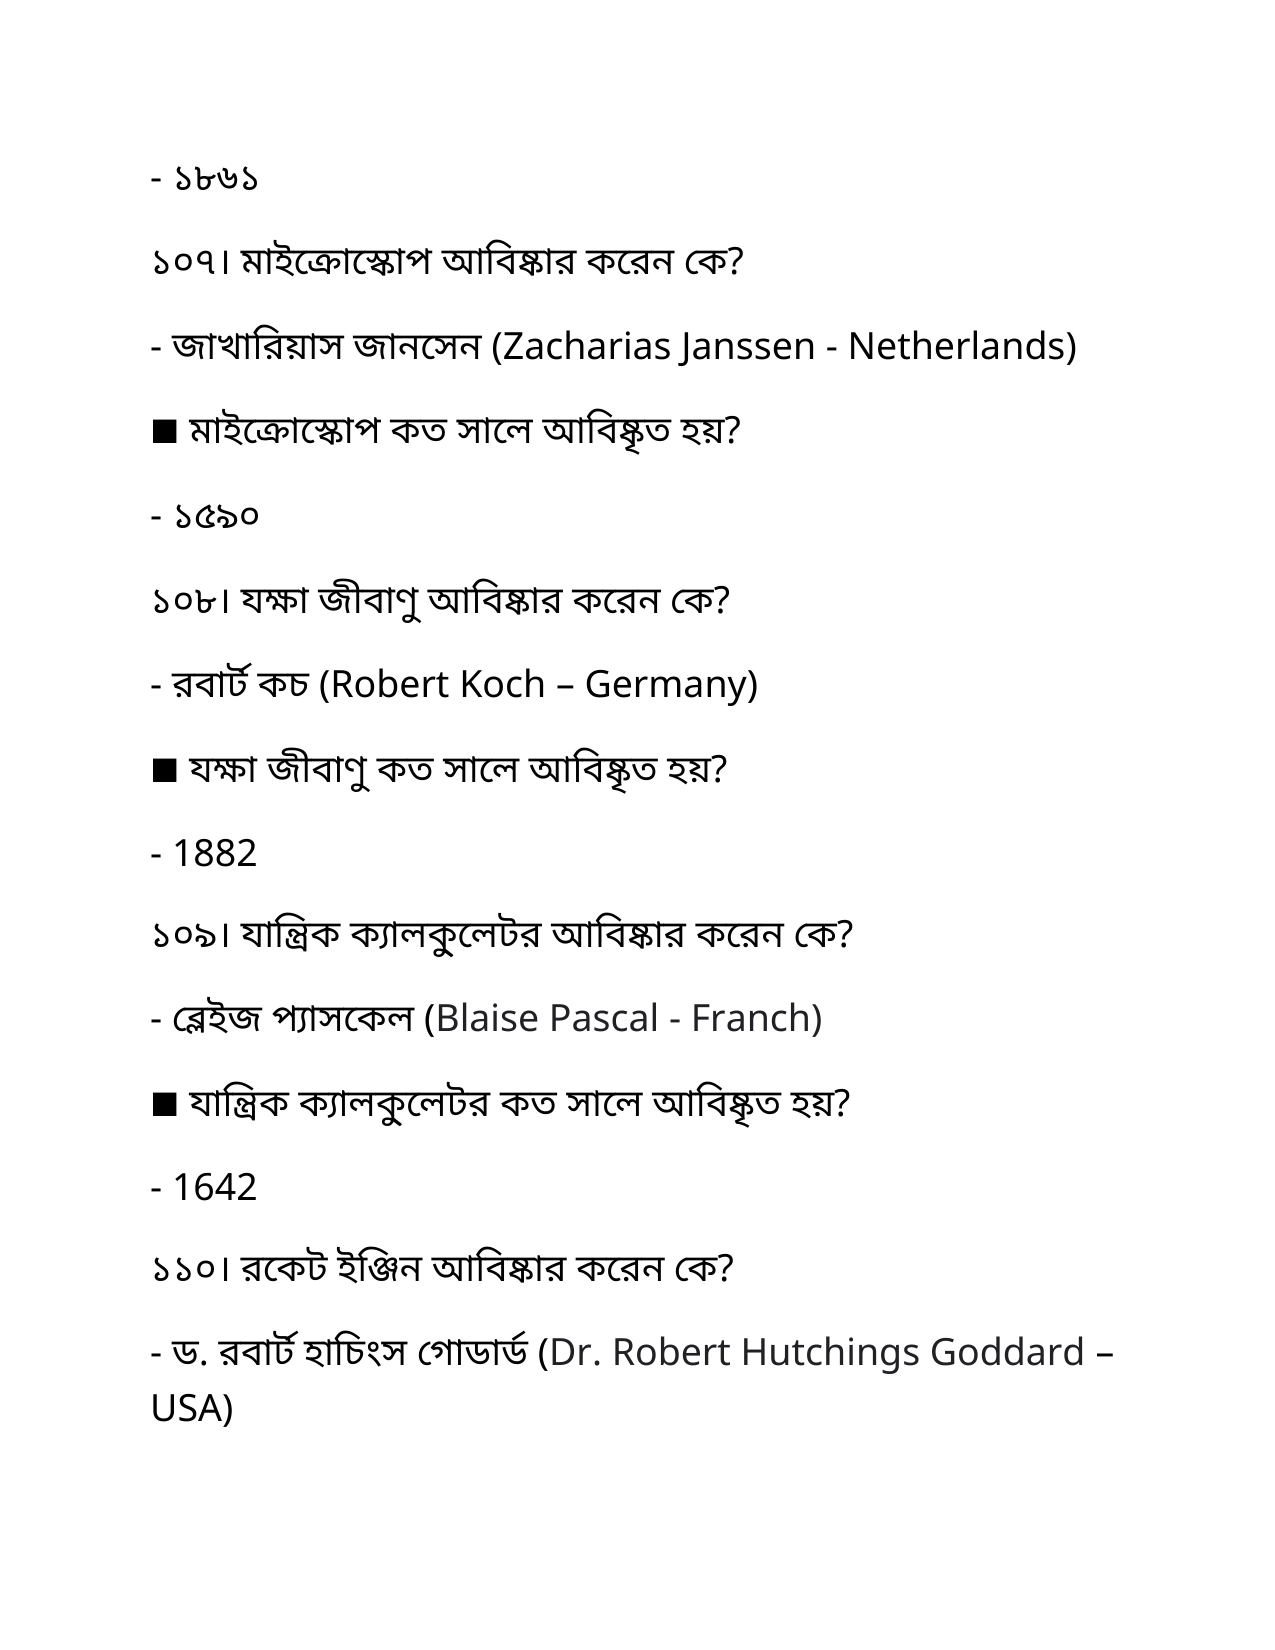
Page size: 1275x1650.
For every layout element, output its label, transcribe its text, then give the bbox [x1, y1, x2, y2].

text ∎ যান্ত্রিক ক্যালকু্লেটর কত সালে আবিষ্কৃত হয়? [150, 1076, 1125, 1131]
text - 1642 [150, 1161, 1125, 1212]
text ∎ যক্ষা জীবাণু কত সালে আবিষ্কৃত হয়? [150, 742, 1125, 797]
text - ১৫৯০ [150, 488, 1125, 544]
text - ব্লেইজ প্যাসকেল (Blaise Pascal - Franch) [150, 991, 1125, 1047]
text - ড. রবার্ট হাচিংস গোডার্ড (Dr. Robert Hutchings Goddard – USA) [150, 1325, 1125, 1432]
text - 1882 [150, 827, 1125, 878]
text ১০৮। যক্ষা জীবাণু আবিষ্কার করেন কে? [150, 573, 1125, 628]
text ১০৯। যান্ত্রিক ক্যালকু্লেটর আবিষ্কার করেন কে? [150, 907, 1125, 962]
text - ১৮৬১ [150, 150, 1125, 205]
text - রবার্ট কচ (Robert Koch – Germany) [150, 657, 1125, 713]
text ∎ মাইক্রোস্কোপ কত সালে আবিষ্কৃত হয়? [150, 404, 1125, 459]
text ১১০। রকেট ইঞ্জিন আবিষ্কার করেন কে? [150, 1241, 1125, 1296]
text - জাখারিয়াস জানসেন (Zacharias Janssen - Netherlands) [150, 319, 1125, 374]
text ১০৭। মাইক্রোস্কোপ আবিষ্কার করেন কে? [150, 234, 1125, 290]
